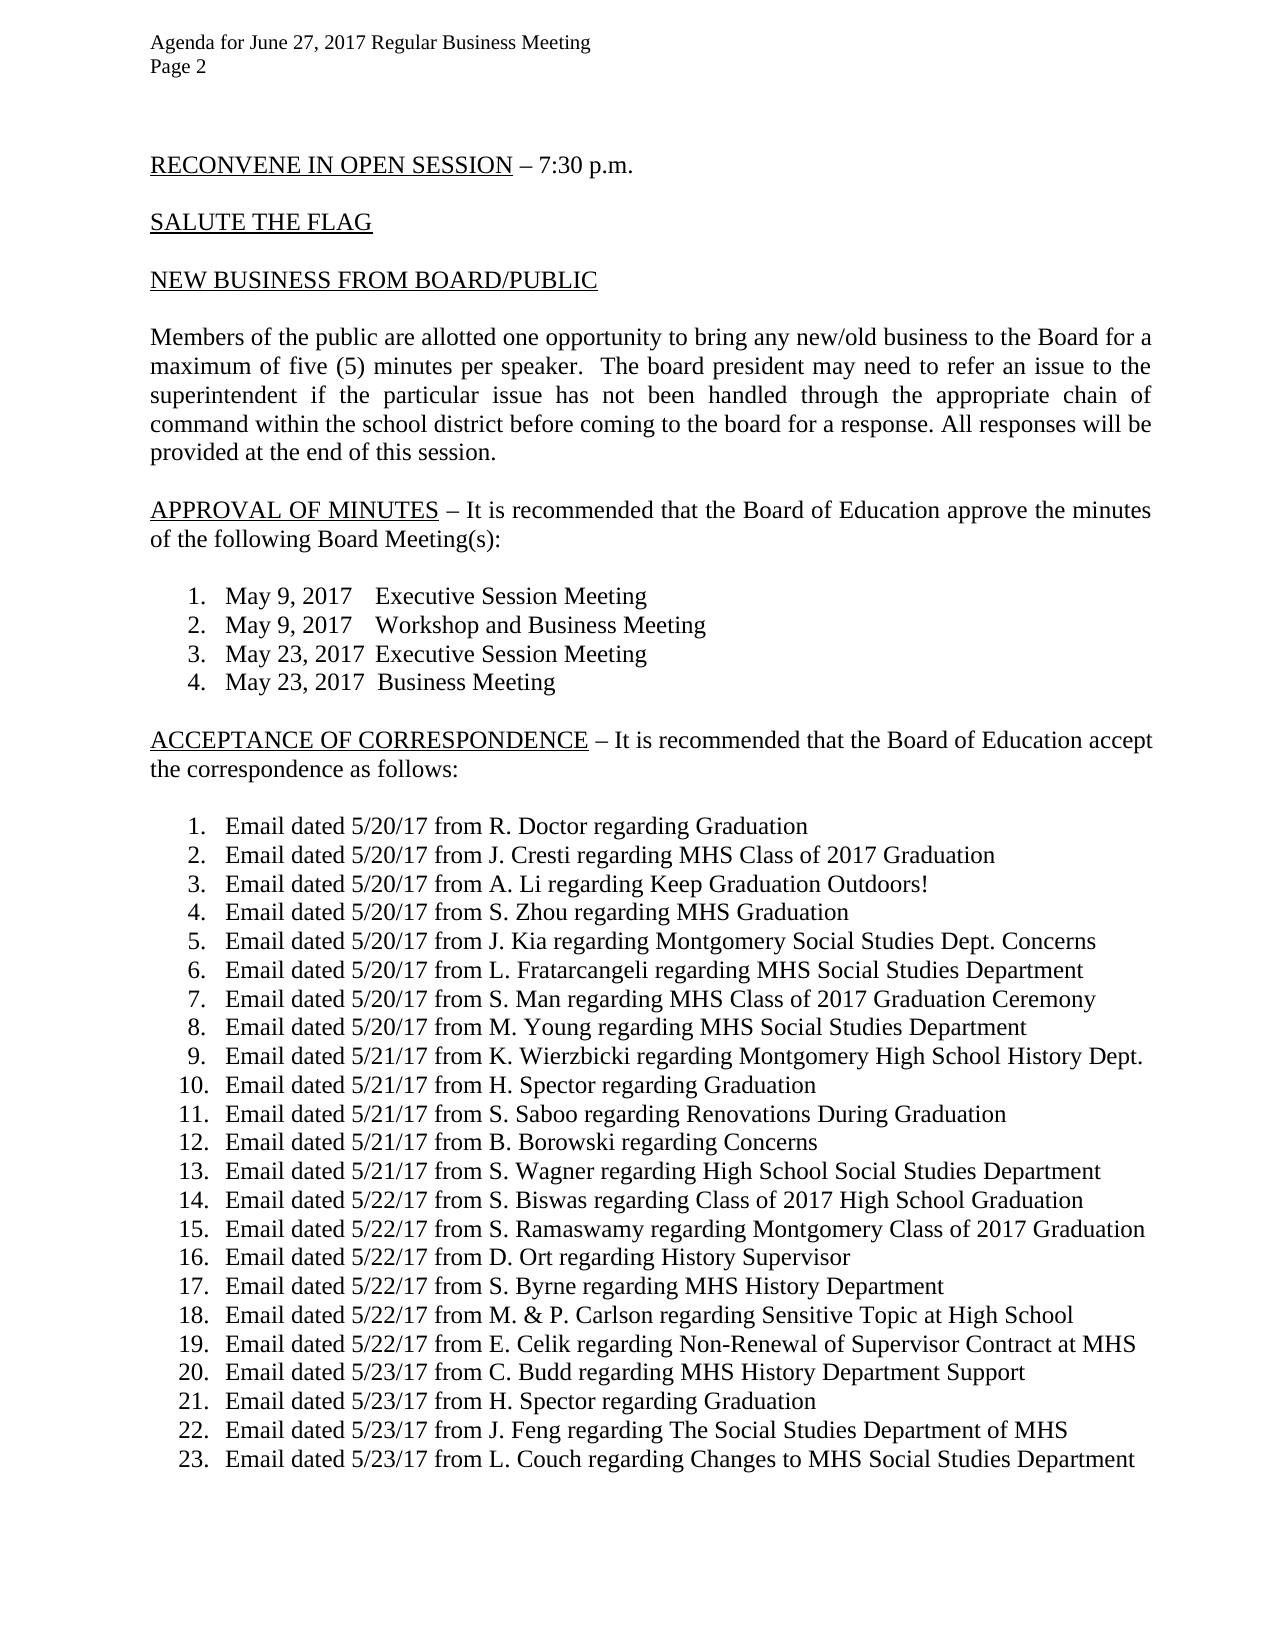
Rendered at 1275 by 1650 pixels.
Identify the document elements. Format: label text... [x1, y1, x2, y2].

list Email dated 5/20/17 from M. Young regarding MHS Social Studies Department [187, 1012, 1153, 1041]
list Email dated 5/21/17 from S. Saboo regarding Renovations During Graduation [150, 1099, 1125, 1127]
list Email dated 5/21/17 from H. Spector regarding Graduation [150, 1070, 1125, 1099]
subtitle SALUTE THE FLAG [150, 207, 1153, 236]
list Email dated 5/20/17 from A. Li regarding Keep Graduation Outdoors! [187, 869, 1153, 897]
list Email dated 5/23/17 from J. Feng regarding The Social Studies Department of MHS [150, 1415, 1125, 1444]
text ACCEPTANCE OF CORRESPONDENCE – It is recommended that the Board of Education accept the correspondence as follows: [150, 725, 1153, 782]
list May 9, 2017 Executive Session Meeting [187, 581, 1125, 610]
list Email dated 5/20/17 from S. Man regarding MHS Class of 2017 Graduation Ceremony [187, 984, 1153, 1012]
list May 23, 2017 Executive Session Meeting [187, 639, 1125, 667]
list Email dated 5/23/17 from L. Couch regarding Changes to MHS Social Studies Department [150, 1444, 1125, 1472]
list Email dated 5/22/17 from S. Biswas regarding Class of 2017 High School Graduation [150, 1185, 1125, 1214]
list Email dated 5/21/17 from K. Wierzbicki regarding Montgomery High School History Dept. [187, 1041, 1153, 1070]
list Email dated 5/22/17 from S. Ramaswamy regarding Montgomery Class of 2017 Graduation [150, 1214, 1125, 1242]
list Email dated 5/20/17 from R. Doctor regarding Graduation [187, 811, 1153, 840]
list Email dated 5/23/17 from H. Spector regarding Graduation [150, 1386, 1125, 1415]
text RECONVENE IN OPEN SESSION – 7:30 p.m. [150, 150, 1153, 179]
list Email dated 5/22/17 from M. & P. Carlson regarding Sensitive Topic at High School [150, 1300, 1125, 1329]
list Email dated 5/20/17 from J. Kia regarding Montgomery Social Studies Dept. Concerns [187, 926, 1153, 955]
list Email dated 5/20/17 from S. Zhou regarding MHS Graduation [187, 897, 1153, 926]
list May 9, 2017 Workshop and Business Meeting [187, 610, 1125, 639]
text NEW BUSINESS FROM BOARD/PUBLIC [150, 265, 1153, 294]
list Email dated 5/20/17 from J. Cresti regarding MHS Class of 2017 Graduation [187, 840, 1153, 869]
list Email dated 5/22/17 from S. Byrne regarding MHS History Department [150, 1271, 1125, 1300]
list Email dated 5/20/17 from L. Fratarcangeli regarding MHS Social Studies Department [187, 955, 1153, 984]
list Email dated 5/21/17 from S. Wagner regarding High School Social Studies Department [150, 1156, 1125, 1185]
text APPROVAL OF MINUTES – It is recommended that the Board of Education approve the minutes of the following Board Meeting(s): [150, 495, 1153, 552]
list Email dated 5/22/17 from E. Celik regarding Non-Renewal of Supervisor Contract at MHS [150, 1329, 1125, 1357]
list Email dated 5/21/17 from B. Borowski regarding Concerns [150, 1127, 1125, 1156]
list Email dated 5/23/17 from C. Budd regarding MHS History Department Support [150, 1357, 1125, 1386]
list Email dated 5/22/17 from D. Ort regarding History Supervisor [150, 1242, 1125, 1271]
list May 23, 2017 Business Meeting [187, 667, 1125, 696]
text Members of the public are allotted one opportunity to bring any new/old business to the Board for a maximum of five (5) minutes per speaker. The board president may need to refer an issue to the superintendent if the particular issue has not been handled through the appropriate chain of command within the school district before coming to the board for a response. All responses will be provided at the end of this session. [150, 322, 1153, 466]
